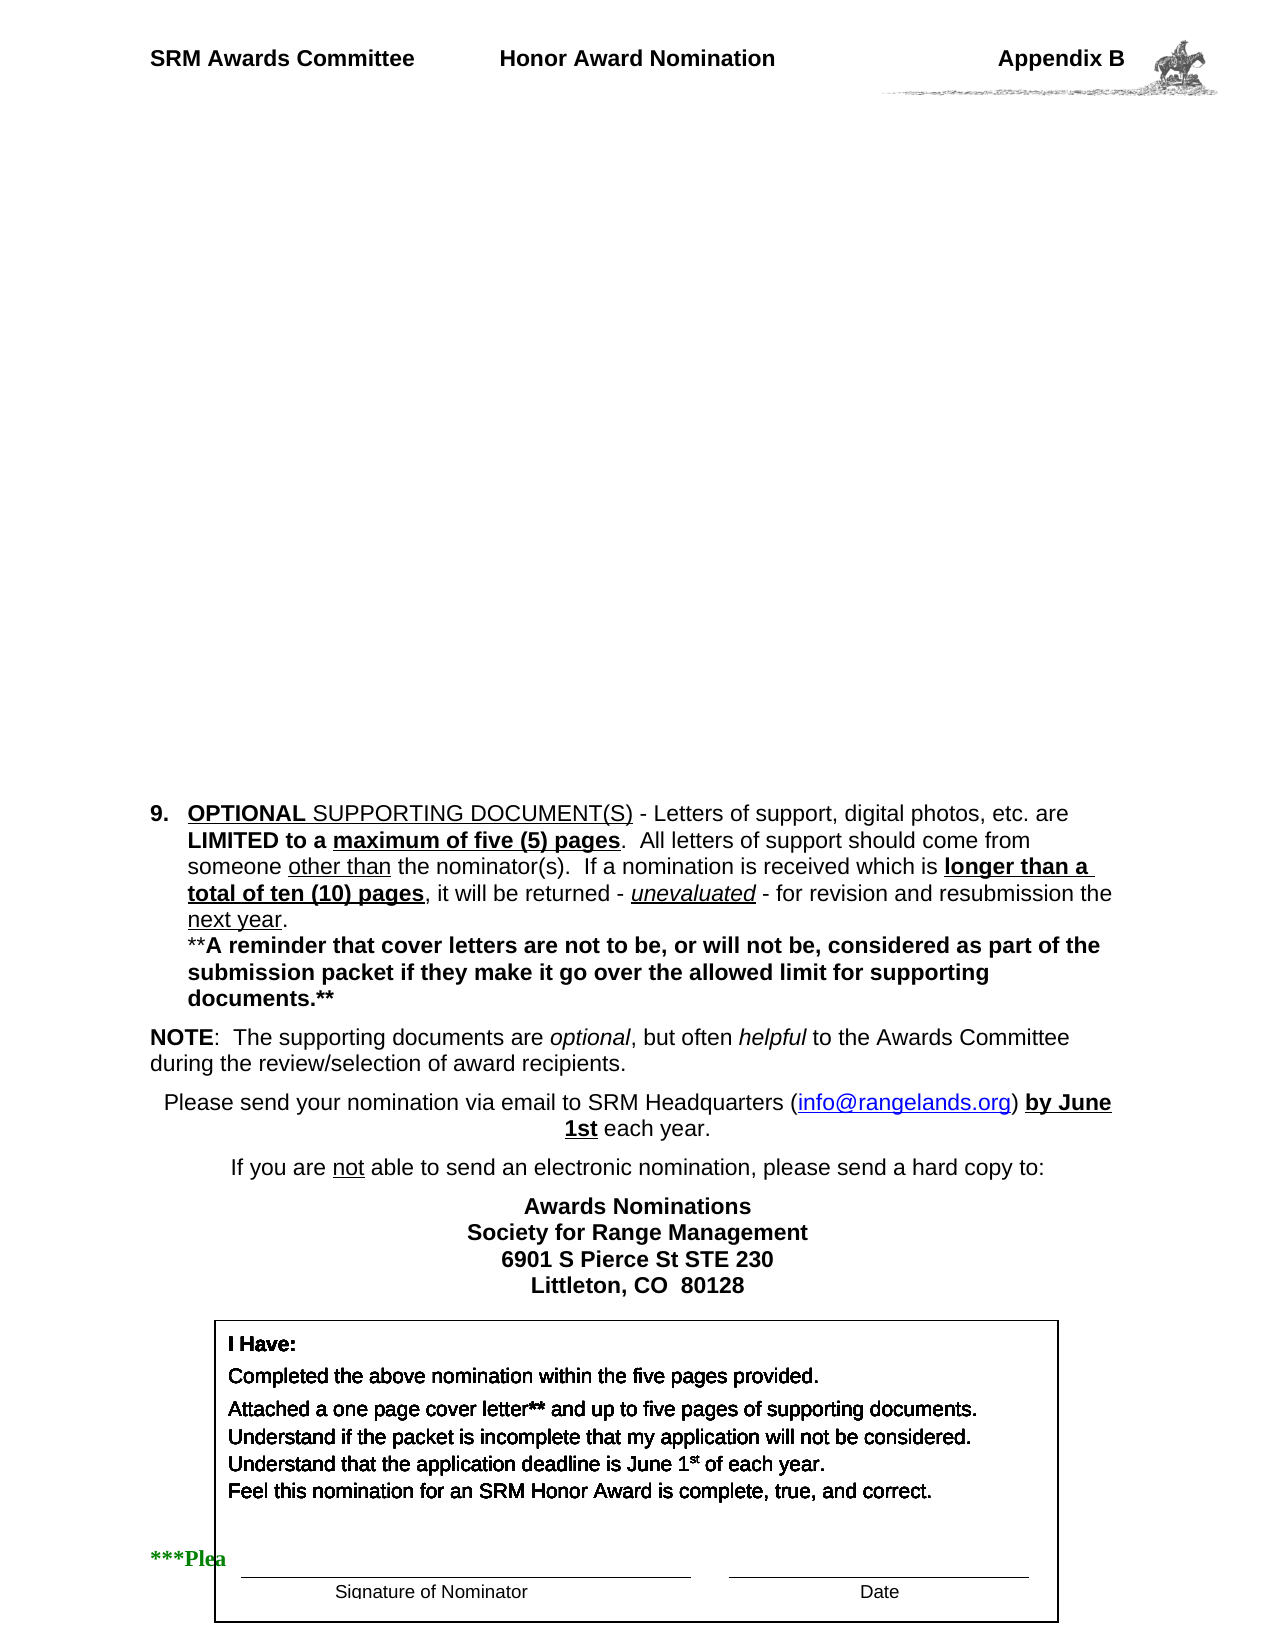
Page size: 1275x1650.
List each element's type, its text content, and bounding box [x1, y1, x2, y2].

text Society for Range Management [150, 1219, 1125, 1246]
list OPTIONAL SUPPORTING DOCUMENT(S) - Letters of support, digital photos, etc. are LIMITED to a maximum of five (5) pages. All letters of support should come from someone other than the nominator(s). If a nomination is received which is longer than a total of ten (10) pages, it will be returned - unevaluated - for revision and resubmission the next year. **A reminder that cover letters are not to be, or will not be, considered as part of the submission packet if they make it go over the allowed limit for supporting documents.** [150, 800, 1125, 1011]
text Littleton, CO 80128 [150, 1272, 1125, 1298]
text If you are not able to send an electronic nomination, please send a hard copy to: [150, 1154, 1125, 1181]
text 6901 S Pierce St STE 230 [150, 1246, 1125, 1272]
text Awards Nominations [150, 1193, 1125, 1219]
text NOTE: The supporting documents are optional, but often helpful to the Awards Committee during the review/selection of award recipients. [150, 1024, 1125, 1076]
text Please send your nomination via email to SRM Headquarters (info@rangelands.org) by June 1st each year. [150, 1089, 1125, 1142]
picture [881, 38, 1219, 97]
